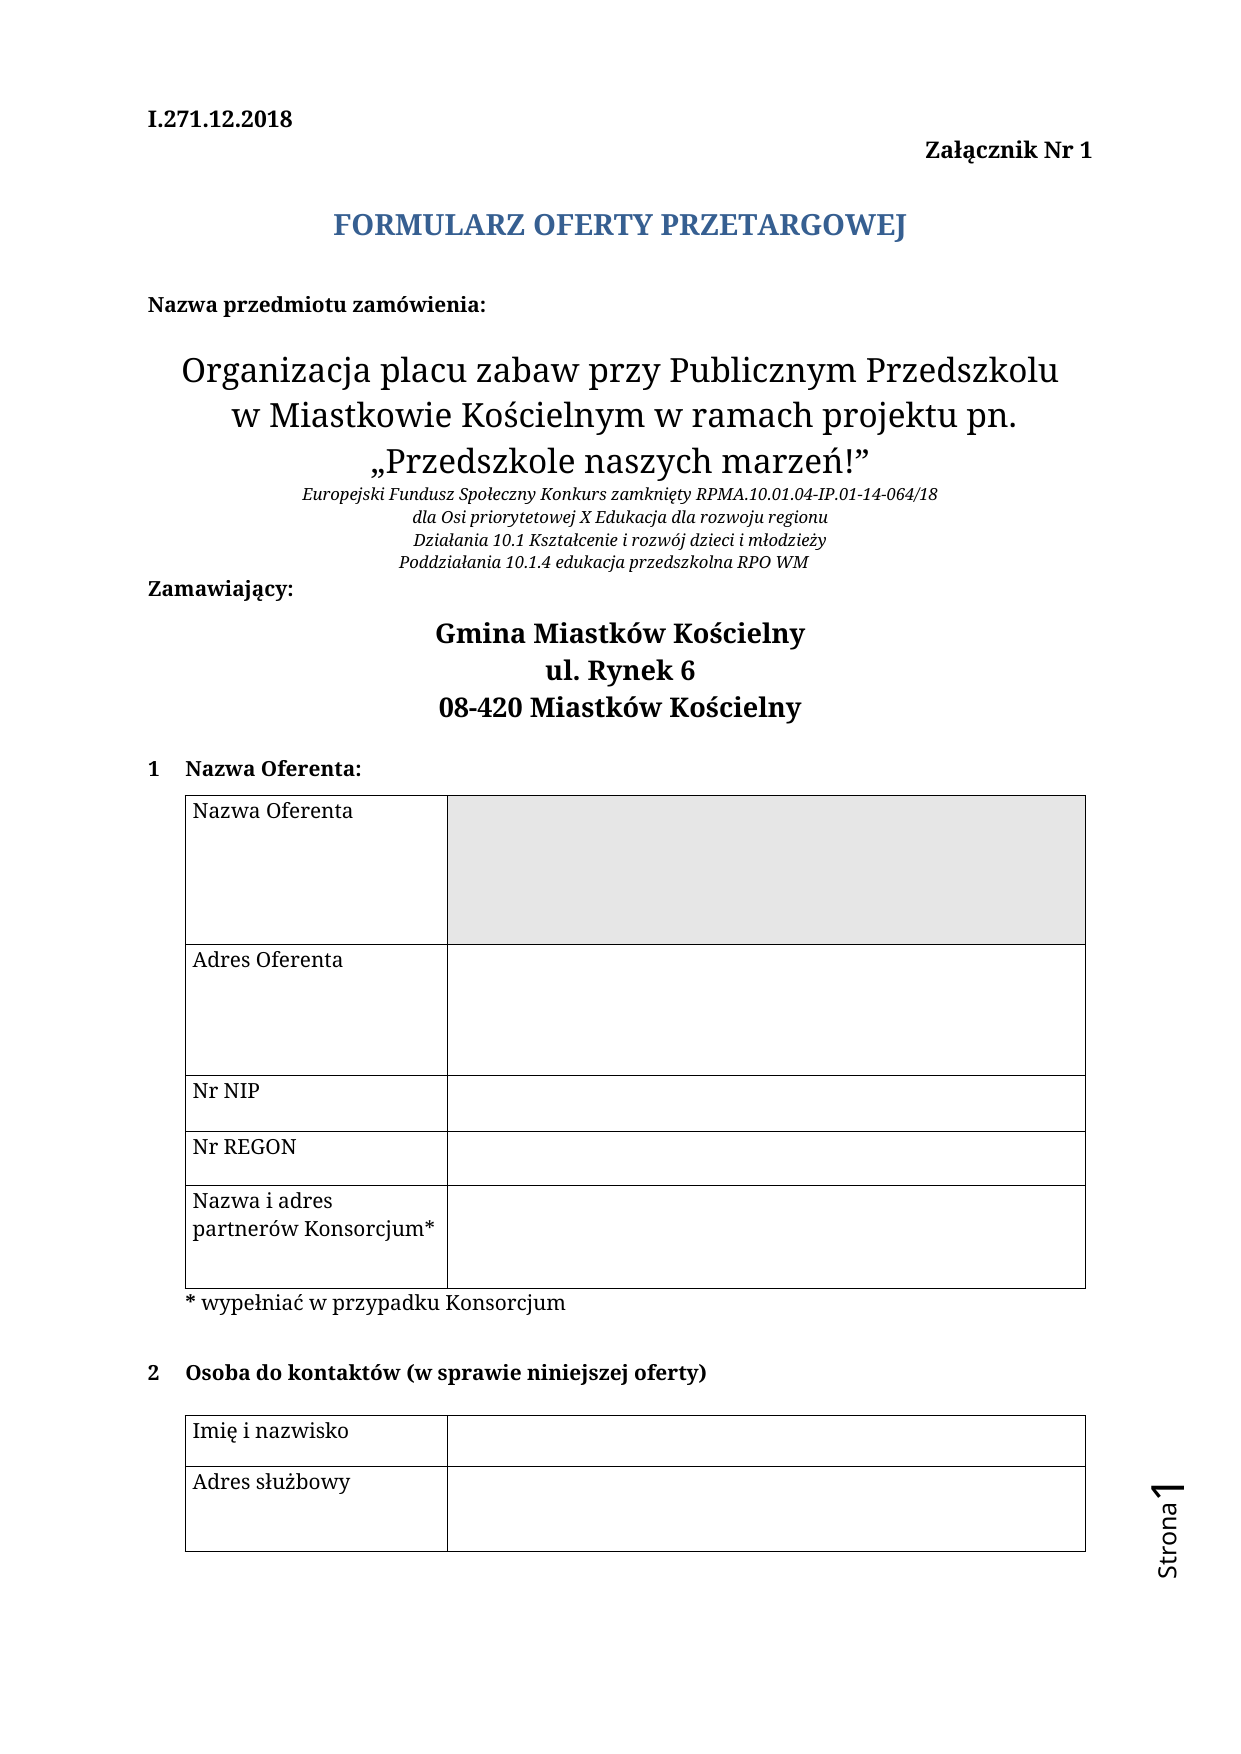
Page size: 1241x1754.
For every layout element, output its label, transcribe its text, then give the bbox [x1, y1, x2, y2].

text I.271.12.2018 [148, 102, 1093, 134]
text Załącznik Nr 1 [148, 134, 1093, 165]
table_header [448, 1416, 1085, 1466]
table_cell Adres służbowy [186, 1467, 447, 1551]
list Nazwa Oferenta: [148, 754, 1093, 782]
text Poddziałania 10.1.4 edukacja przedszkolna RPO WM [148, 551, 1093, 574]
table_cell Nr NIP [186, 1076, 447, 1131]
text Organizacja placu zabaw przy Publicznym Przedszkolu [148, 347, 1093, 392]
text ul. Rynek 6 08-420 Miastków Kościelny [148, 652, 1093, 725]
text „Przedszkole naszych marzeń!” [148, 437, 1093, 483]
text Gmina Miastków Kościelny [148, 615, 1093, 652]
table_cell Adres Oferenta [186, 945, 447, 1075]
table_cell Nr REGON [186, 1132, 447, 1185]
table_header Imię i nazwisko [186, 1416, 447, 1466]
text Europejski Fundusz Społeczny Konkurs zamknięty RPMA.10.01.04-IP.01-14-064/18 [148, 483, 1093, 506]
table_cell [448, 1186, 1085, 1287]
text Nazwa przedmiotu zamówienia: [148, 290, 1093, 318]
table_cell [448, 1467, 1085, 1551]
table_header [448, 796, 1085, 944]
text Działania 10.1 Kształcenie i rozwój dzieci i młodzieży [148, 528, 1093, 551]
table_cell Nazwa i adres partnerów Konsorcjum* [186, 1186, 447, 1287]
text FORMULARZ OFERTY PRZETARGOWEJ [148, 205, 1093, 244]
text * wypełniać w przypadku Konsorcjum [185, 1288, 1093, 1346]
table_cell [448, 1132, 1085, 1185]
text w Miastkowie Kościelnym w ramach projektu pn. [148, 392, 1093, 437]
text dla Osi priorytetowej X Edukacja dla rozwoju regionu [148, 506, 1093, 528]
table_cell [448, 945, 1085, 1075]
list Osoba do kontaktów (w sprawie niniejszej oferty) [148, 1358, 1093, 1387]
table_cell [448, 1076, 1085, 1131]
table_header Nazwa Oferenta [186, 796, 447, 944]
text Zamawiający: [148, 574, 1093, 602]
